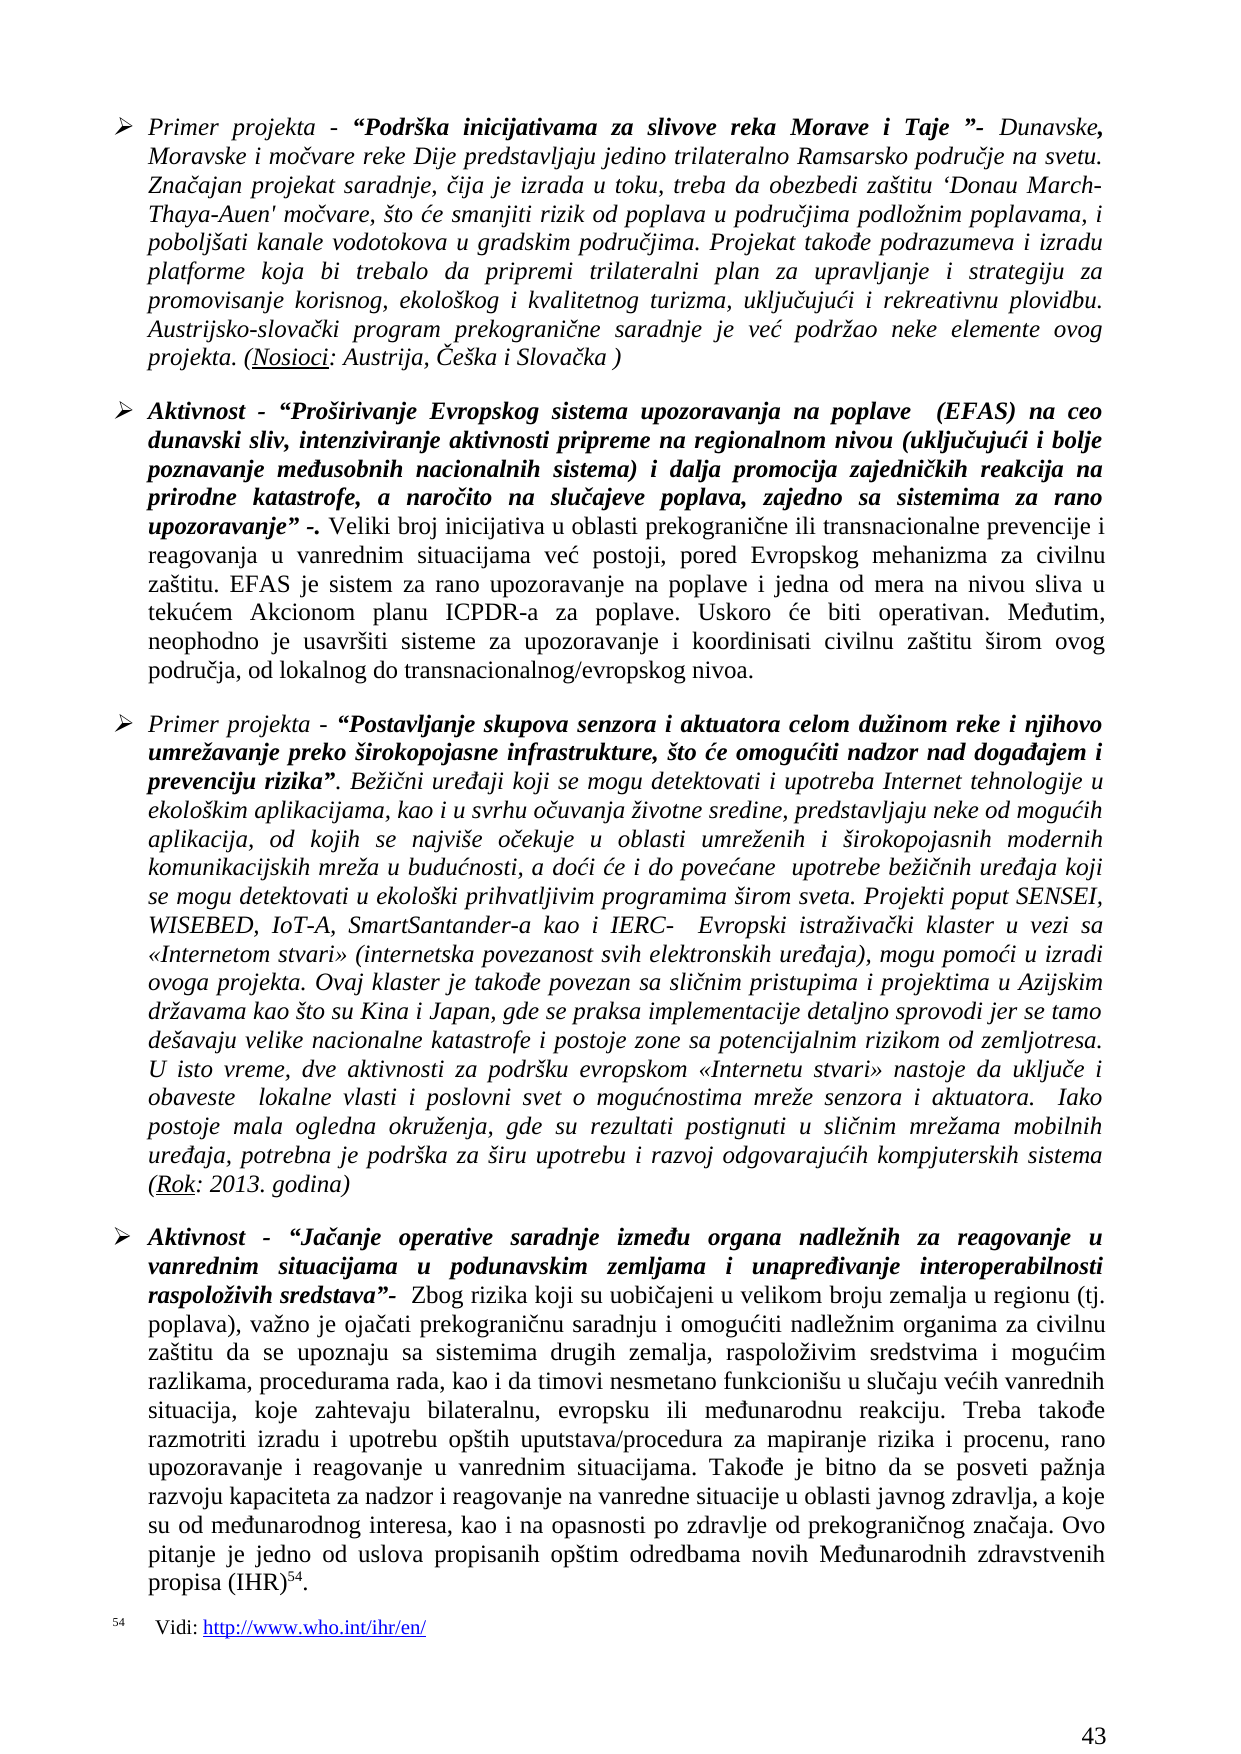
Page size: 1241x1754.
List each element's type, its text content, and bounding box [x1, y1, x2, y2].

list Primer projekta - “Postavljanje skupova senzora i aktuatora celom dužinom reke i njihovo umrežavanje preko širokopojasne infrastrukture, što će omogućiti nadzor nad događajem i prevenciju rizika”. Bežični uređaji koji se mogu detektovati i upotreba Internet tehnologije u ekološkim aplikacijama, kao i u svrhu očuvanja životne sredine, predstavljaju neke od mogućih aplikacija, od kojih se najviše očekuje u oblasti umreženih i širokopojasnih modernih komunikacijskih mreža u budućnosti, a doći će i do povećane upotrebe bežičnih uređaja koji se mogu detektovati u ekološki prihvatljivim programima širom sveta. Projekti poput SENSEI, WISEBED, IoT-A, SmartSantander-a kao i IERC- Evropski istraživački klaster u vezi sa «Internetom stvari» (internetska povezanost svih elektronskih uređaja), mogu pomoći u izradi ovoga projekta. Ovaj klaster je takođe povezan sa sličnim pristupima i projektima u Azijskim državama kao što su Kina i Japan, gde se praksa implementacije detaljno sprovodi jer se tamo dešavaju velike nacionalne katastrofe i postoje zone sa potencijalnim rizikom od zemljotresa. U isto vreme, dve aktivnosti za podršku evropskom «Internetu stvari» nastoje da uključe i obaveste lokalne vlasti i poslovni svet o mogućnostima mreže senzora i aktuatora. Iako postoje mala ogledna okruženja, gde su rezultati postignuti u sličnim mrežama mobilnih uređaja, potrebna je podrška za širu upotrebu i razvoj odgovarajućih kompjuterskih sistema (Rok: 2013. godina) [112, 709, 1106, 1197]
list Aktivnost - “Jačanje operative saradnje između organa nadležnih za reagovanje u vanrednim situacijama u podunavskim zemljama i unapređivanje interoperabilnosti raspoloživih sredstava”- Zbog rizika koji su uobičajeni u velikom broju zemalja u regionu (tj. poplava), važno je ojačati prekograničnu saradnju i omogućiti nadležnim organima za civilnu zaštitu da se upoznaju sa sistemima drugih zemalja, raspoloživim sredstvima i mogućim razlikama, procedurama rada, kao i da timovi nesmetano funkcionišu u slučaju većih vanrednih situacija, koje zahtevaju bilateralnu, evropsku ili međunarodnu reakciju. Treba takođe razmotriti izradu i upotrebu opštih uputstava/procedura za mapiranje rizika i procenu, rano upozoravanje i reagovanje u vanrednim situacijama. Takođe je bitno da se posveti pažnja razvoju kapaciteta za nadzor i reagovanje na vanredne situacije u oblasti javnog zdravlja, a koje su od međunarodnog interesa, kao i na opasnosti po zdravlje od prekograničnog značaja. Ovo pitanje je jedno od uslova propisanih opštim odredbama novih Međunarodnih zdravstvenih propisa (IHR). [112, 1222, 1106, 1596]
list Primer projekta - “Podrška inicijativama za slivove reka Morave i Taje ”- Dunavske, Moravske i močvare reke Dije predstavljaju jedino trilateralno Ramsarsko područje na svetu. Značajan projekat saradnje, čija je izrada u toku, treba da obezbedi zaštitu ‘Donau March-Thaya-Auen' močvare, što će smanjiti rizik od poplava u područjima podložnim poplavama, i poboljšati kanale vodotokova u gradskim područjima. Projekat takođe podrazumeva i izradu platforme koja bi trebalo da pripremi trilateralni plan za upravljanje i strategiju za promovisanje korisnog, ekološkog i kvalitetnog turizma, uključujući i rekreativnu plovidbu. Austrijsko-slovački program prekogranične saradnje je već podržao neke elemente ovog projekta. (Nosioci: Austrija, Češka i Slovačka ) [112, 112, 1106, 371]
list Aktivnost - “Proširivanje Evropskog sistema upozoravanja na poplave (EFAS) na ceo dunavski sliv, intenziviranje aktivnosti pripreme na regionalnom nivou (uključujući i bolje poznavanje međusobnih nacionalnih sistema) i dalja promocija zajedničkih reakcija na prirodne katastrofe, a naročito na slučajeve poplava, zajedno sa sistemima za rano upozoravanje” -. Veliki broj inicijativa u oblasti prekogranične ili transnacionalne prevencije i reagovanja u vanrednim situacijama već postoji, pored Evropskog mehanizma za civilnu zaštitu. EFAS je sistem za rano upozoravanje na poplave i jedna od mera na nivou sliva u tekućem Akcionom planu ICPDR-a za poplave. Uskoro će biti operativan. Međutim, neophodno je usavršiti sisteme za upozoravanje i koordinisati civilnu zaštitu širom ovog područja, od lokalnog do transnacionalnog/evropskog nivoa. [112, 396, 1106, 684]
